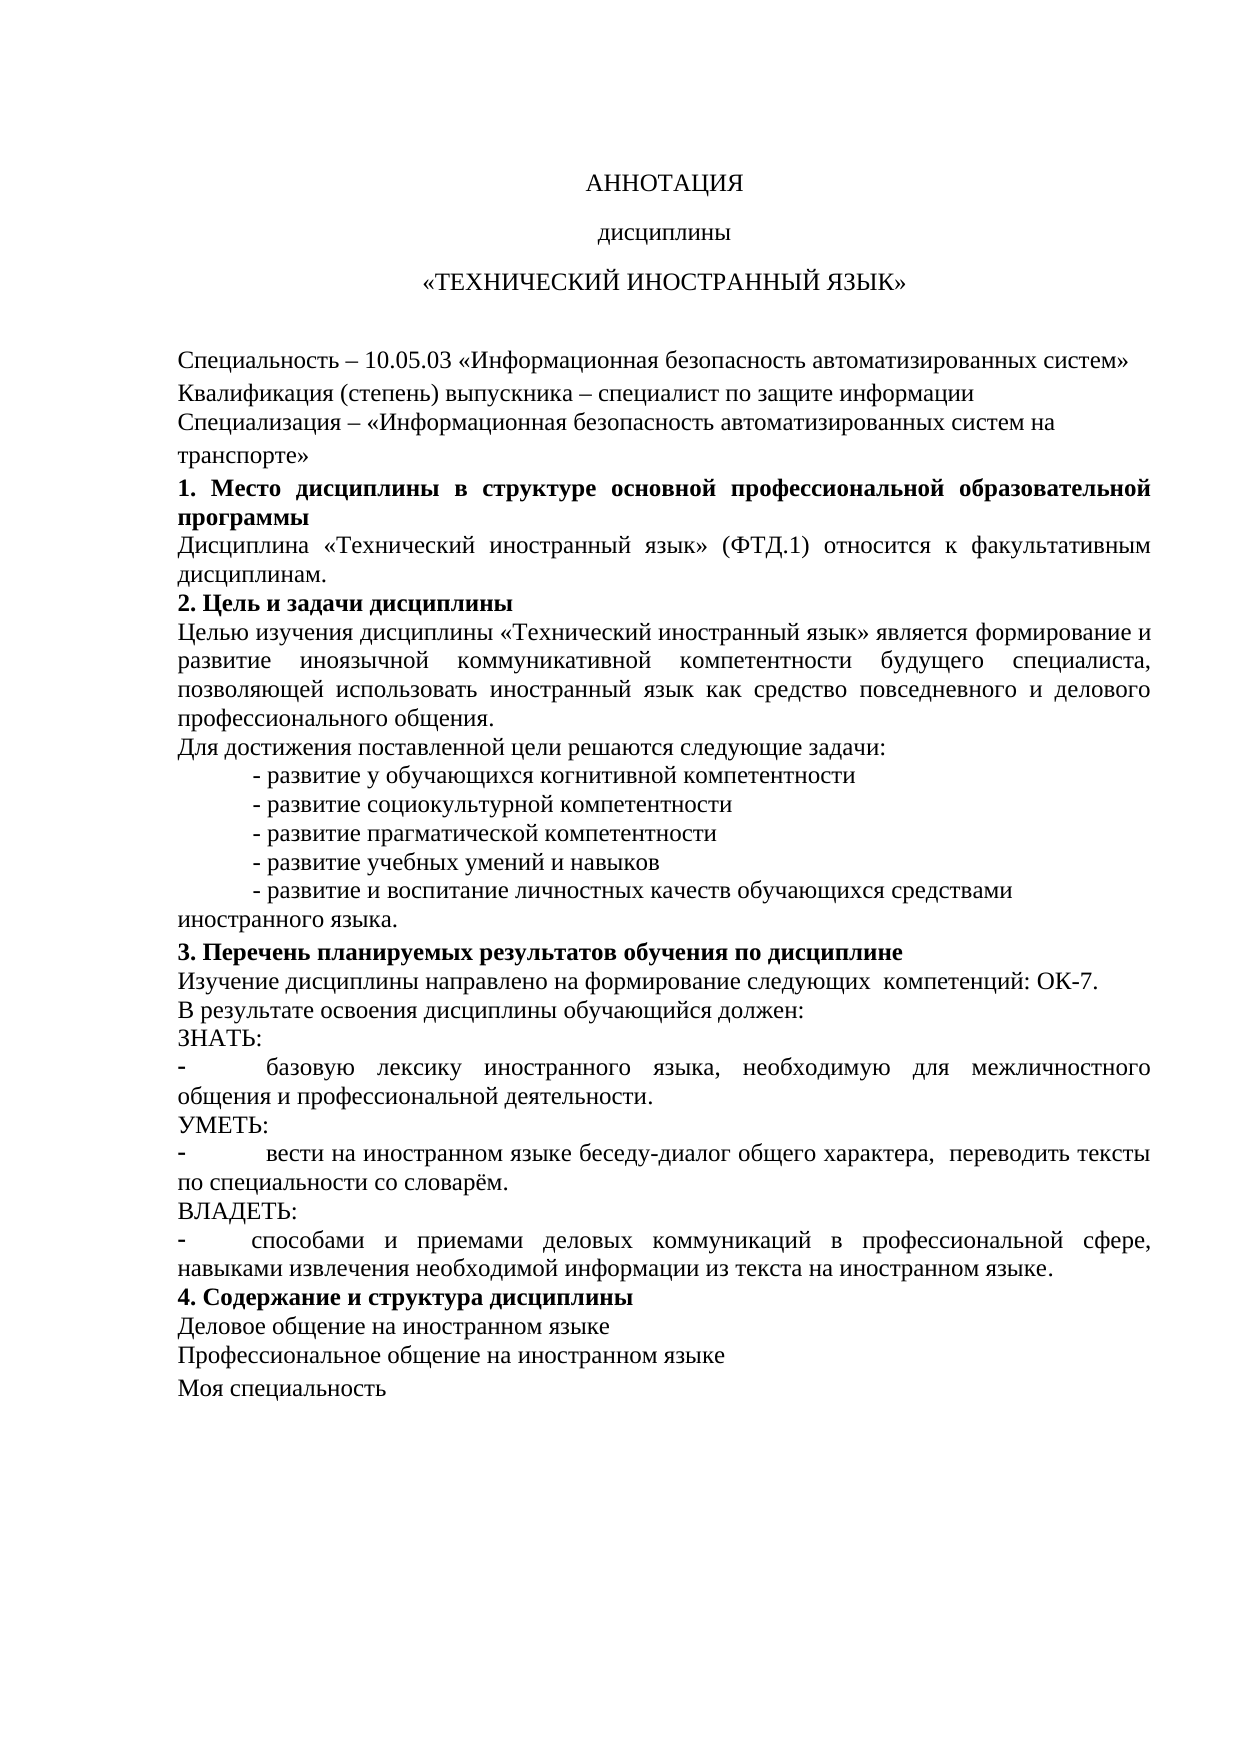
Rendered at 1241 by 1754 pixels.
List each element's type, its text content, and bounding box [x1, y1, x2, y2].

text 3. Перечень планируемых результатов обучения по дисциплине [177, 937, 1152, 966]
text Целью изучения дисциплины «Технический иностранный язык» является формирование и развитие иноязычной коммуникативной компетентности будущего специалиста, позволяющей использовать иностранный язык как средство повседневного и делового профессионального общения. [177, 617, 1152, 732]
text - развитие у обучающихся когнитивной компетентности [177, 761, 1152, 789]
text 2. Цель и задачи дисциплины [177, 588, 1152, 617]
text дисциплины [177, 217, 1152, 246]
text АННОТАЦИЯ [177, 168, 1152, 196]
text УМЕТЬ: [177, 1110, 1152, 1138]
text Профессиональное общение на иностранном языке [177, 1340, 1152, 1368]
text «ТЕХНИЧЕСКИЙ ИНОСТРАННЫЙ ЯЗЫК» [177, 267, 1152, 296]
text ВЛАДЕТЬ: [177, 1196, 1152, 1225]
list базовую лексику иностранного языка, необходимую для межличностного общения и профессиональной деятельности. [177, 1052, 1152, 1110]
list вести на иностранном языке беседу-диалог общего характера, переводить тексты по специальности со словарём. [177, 1138, 1152, 1196]
text - развитие и воспитание личностных качеств обучающихся средствами [177, 876, 1152, 904]
text 1. Место дисциплины в структуре основной профессиональной образовательной программы [177, 473, 1152, 531]
text 4. Содержание и структура дисциплины [177, 1282, 1152, 1311]
text - развитие прагматической компетентности [177, 818, 1152, 847]
text Изучение дисциплины направлено на формирование следующих компетенций: ОК-7. [177, 966, 1152, 995]
text - развитие учебных умений и навыков [177, 847, 1152, 876]
text Специальность – 10.05.03 «Информационная безопасность автоматизированных систем» [177, 345, 1152, 374]
text ЗНАТЬ: [177, 1023, 1152, 1052]
list способами и приемами деловых коммуникаций в профессиональной сфере, навыками извлечения необходимой информации из текста на иностранном языке. [177, 1225, 1152, 1282]
text Квалификация (степень) выпускника – специалист по защите информации [177, 378, 1152, 407]
text - развитие социокультурной компетентности [177, 789, 1152, 818]
text В результате освоения дисциплины обучающийся должен: [177, 995, 1152, 1023]
text Для достижения поставленной цели решаются следующие задачи: [177, 732, 1152, 761]
text иностранного языка. [177, 904, 1152, 933]
text Моя специальность [177, 1373, 1152, 1402]
text Дисциплина «Технический иностранный язык» (ФТД.1) относится к факультативным дисциплинам. [177, 531, 1152, 588]
text Специализация – «Информационная безопасность автоматизированных систем на транспорте» [177, 407, 1152, 469]
text Деловое общение на иностранном языке [177, 1311, 1152, 1340]
